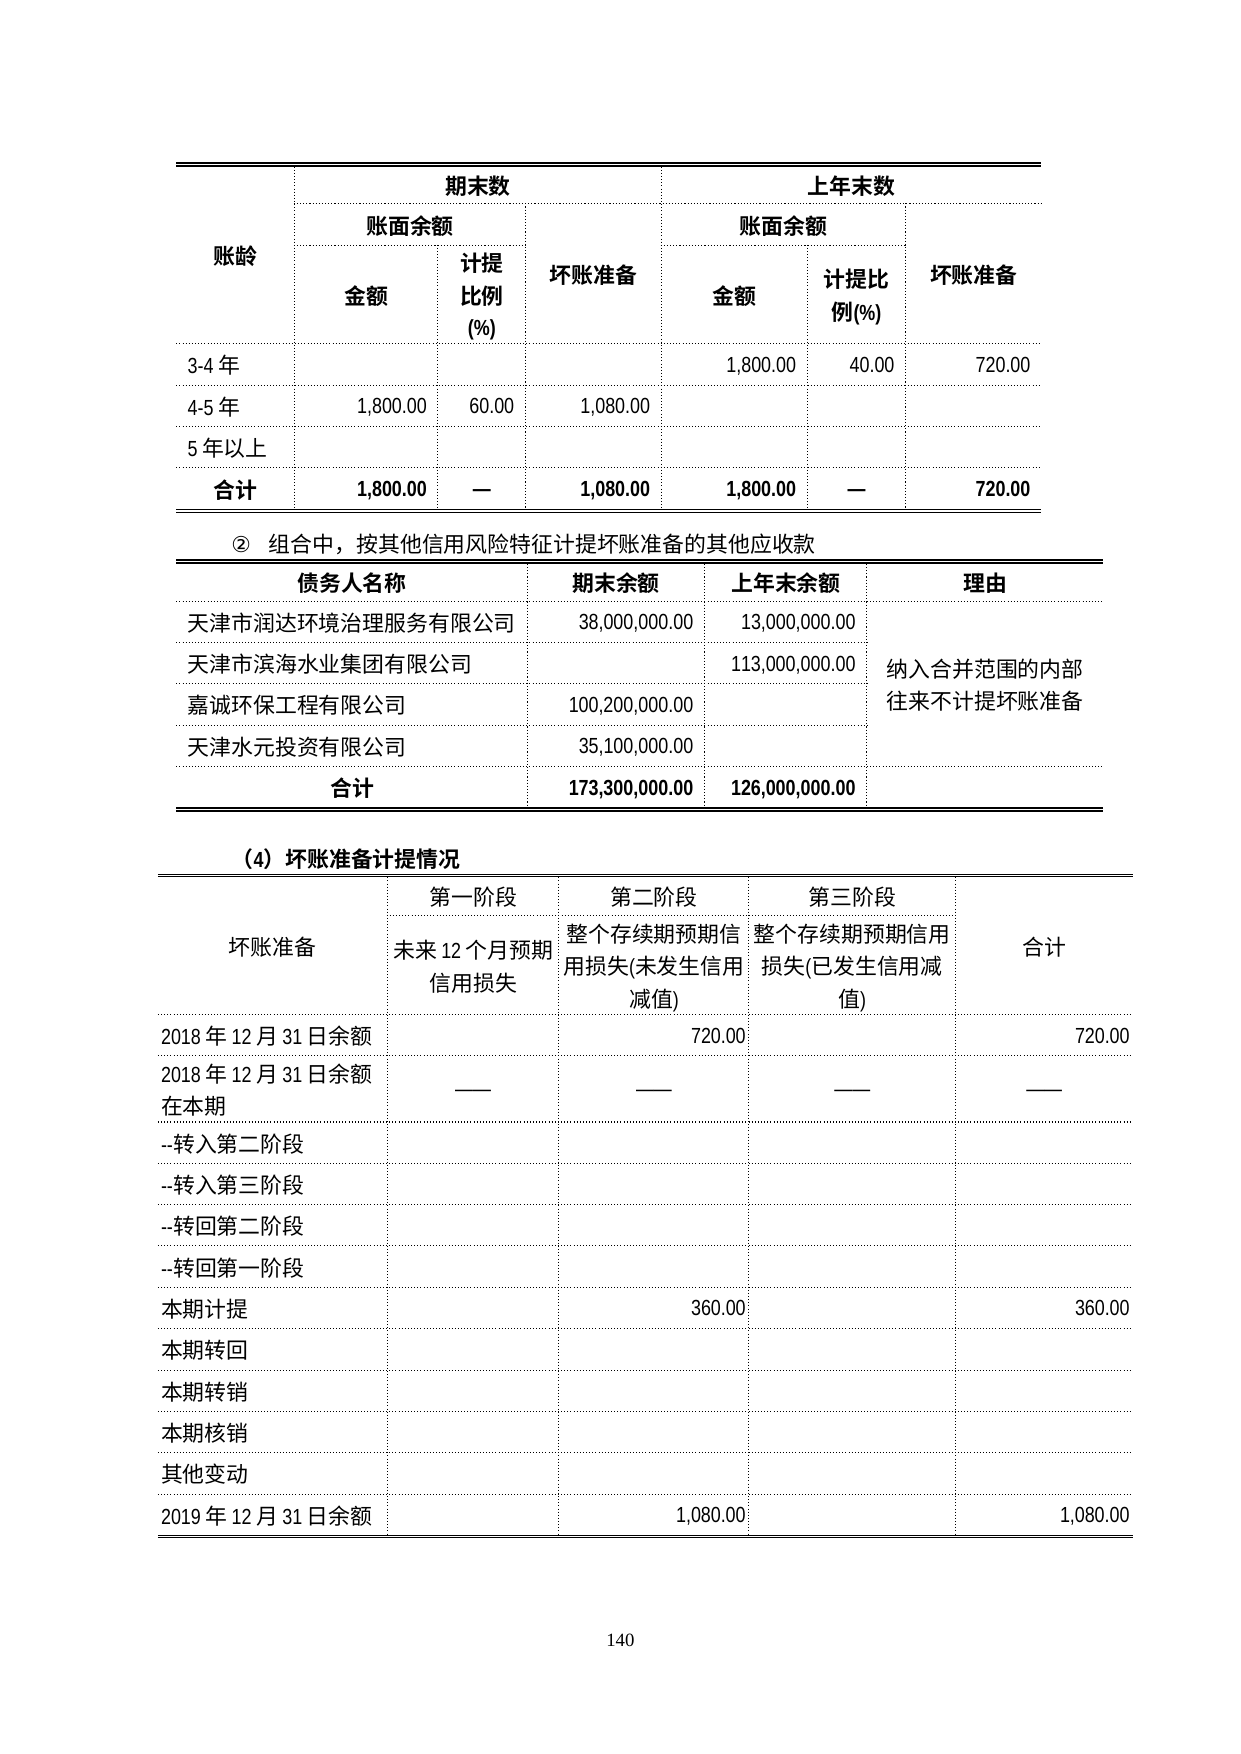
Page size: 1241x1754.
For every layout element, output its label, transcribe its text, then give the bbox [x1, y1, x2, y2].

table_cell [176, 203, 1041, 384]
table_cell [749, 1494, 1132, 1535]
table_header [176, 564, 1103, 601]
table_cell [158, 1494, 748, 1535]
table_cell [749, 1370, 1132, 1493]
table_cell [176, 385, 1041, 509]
list 组合中，按其他信用风险特征计提坏账准备的其他应收款 [231, 513, 1053, 559]
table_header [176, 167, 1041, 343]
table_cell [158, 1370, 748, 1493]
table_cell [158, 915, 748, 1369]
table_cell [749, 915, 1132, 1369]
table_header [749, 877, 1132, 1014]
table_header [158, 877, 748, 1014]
subtitle （4）坏账准备计提情况 [187, 828, 1053, 874]
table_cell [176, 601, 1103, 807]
